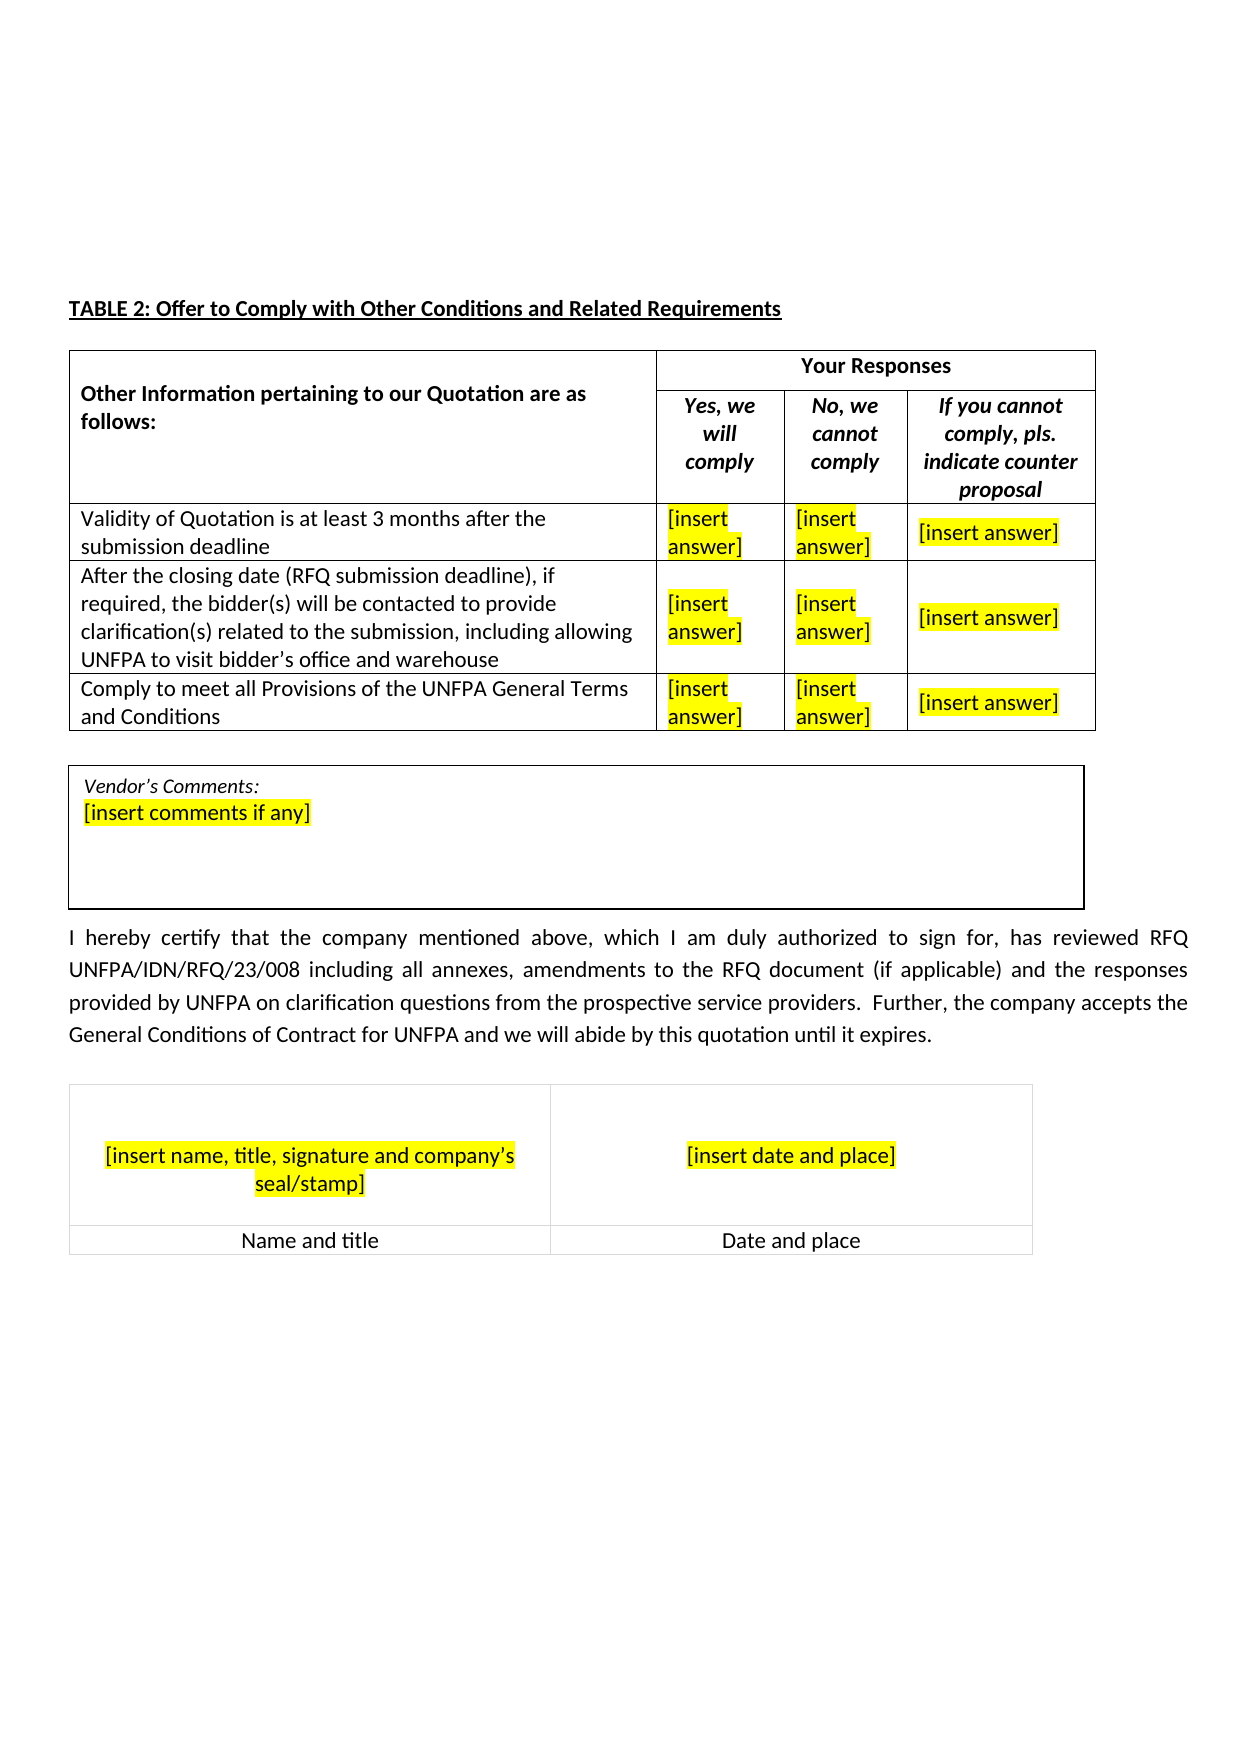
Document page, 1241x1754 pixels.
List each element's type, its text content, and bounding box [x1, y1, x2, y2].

table_cell [insert answer] [657, 561, 784, 673]
table_cell [insert answer] [908, 674, 1095, 730]
table_cell [insert answer] [728, 504, 784, 560]
table_cell No, we cannot comply [785, 391, 907, 503]
text I hereby certify that the company mentioned above, which I am duly authorized to sign for, has reviewed RFQ UNFPA/IDN/RFQ/23/008 including all annexes, amendments to the RFQ document (if applicable) and the responses provided by UNFPA on clarification questions from the prospective service providers. Further, the company accepts the General Conditions of Contract for UNFPA and we will abide by this quotation until it expires. [69, 923, 1190, 1048]
table_header Your Responses [657, 351, 1095, 390]
table_cell Validity of Quotation is at least 3 months after the submission deadline [70, 504, 656, 560]
table_header [insert name, title, signature and company’s seal/stamp] [70, 1085, 550, 1225]
table_cell Name and title [70, 1226, 550, 1254]
table_cell After the closing date (RFQ submission deadline), if required, the bidder(s) will be contacted to provide clarification(s) related to the submission, including allowing UNFPA to visit bidder’s office and warehouse [70, 561, 656, 673]
table_cell [insert answer] [856, 504, 907, 560]
text TABLE 2: Offer to Comply with Other Conditions and Related Requirements [69, 294, 1190, 322]
table_header [insert date and place] [551, 1085, 1032, 1225]
table_cell [insert answer] [856, 674, 907, 730]
table_cell [insert answer] [908, 504, 1095, 560]
table_cell [insert answer] [908, 561, 1095, 673]
table_cell Comply to meet all Provisions of the UNFPA General Terms and Conditions [70, 674, 656, 730]
table_cell If you cannot comply, pls. indicate counter proposal [908, 391, 1095, 503]
table_cell Date and place [551, 1226, 1032, 1254]
table_cell [insert answer] [728, 674, 784, 730]
table_cell Yes, we will comply [657, 391, 784, 503]
table_cell [insert answer] [785, 561, 907, 673]
table_header Other Information pertaining to our Quotation are as follows: [70, 351, 656, 503]
